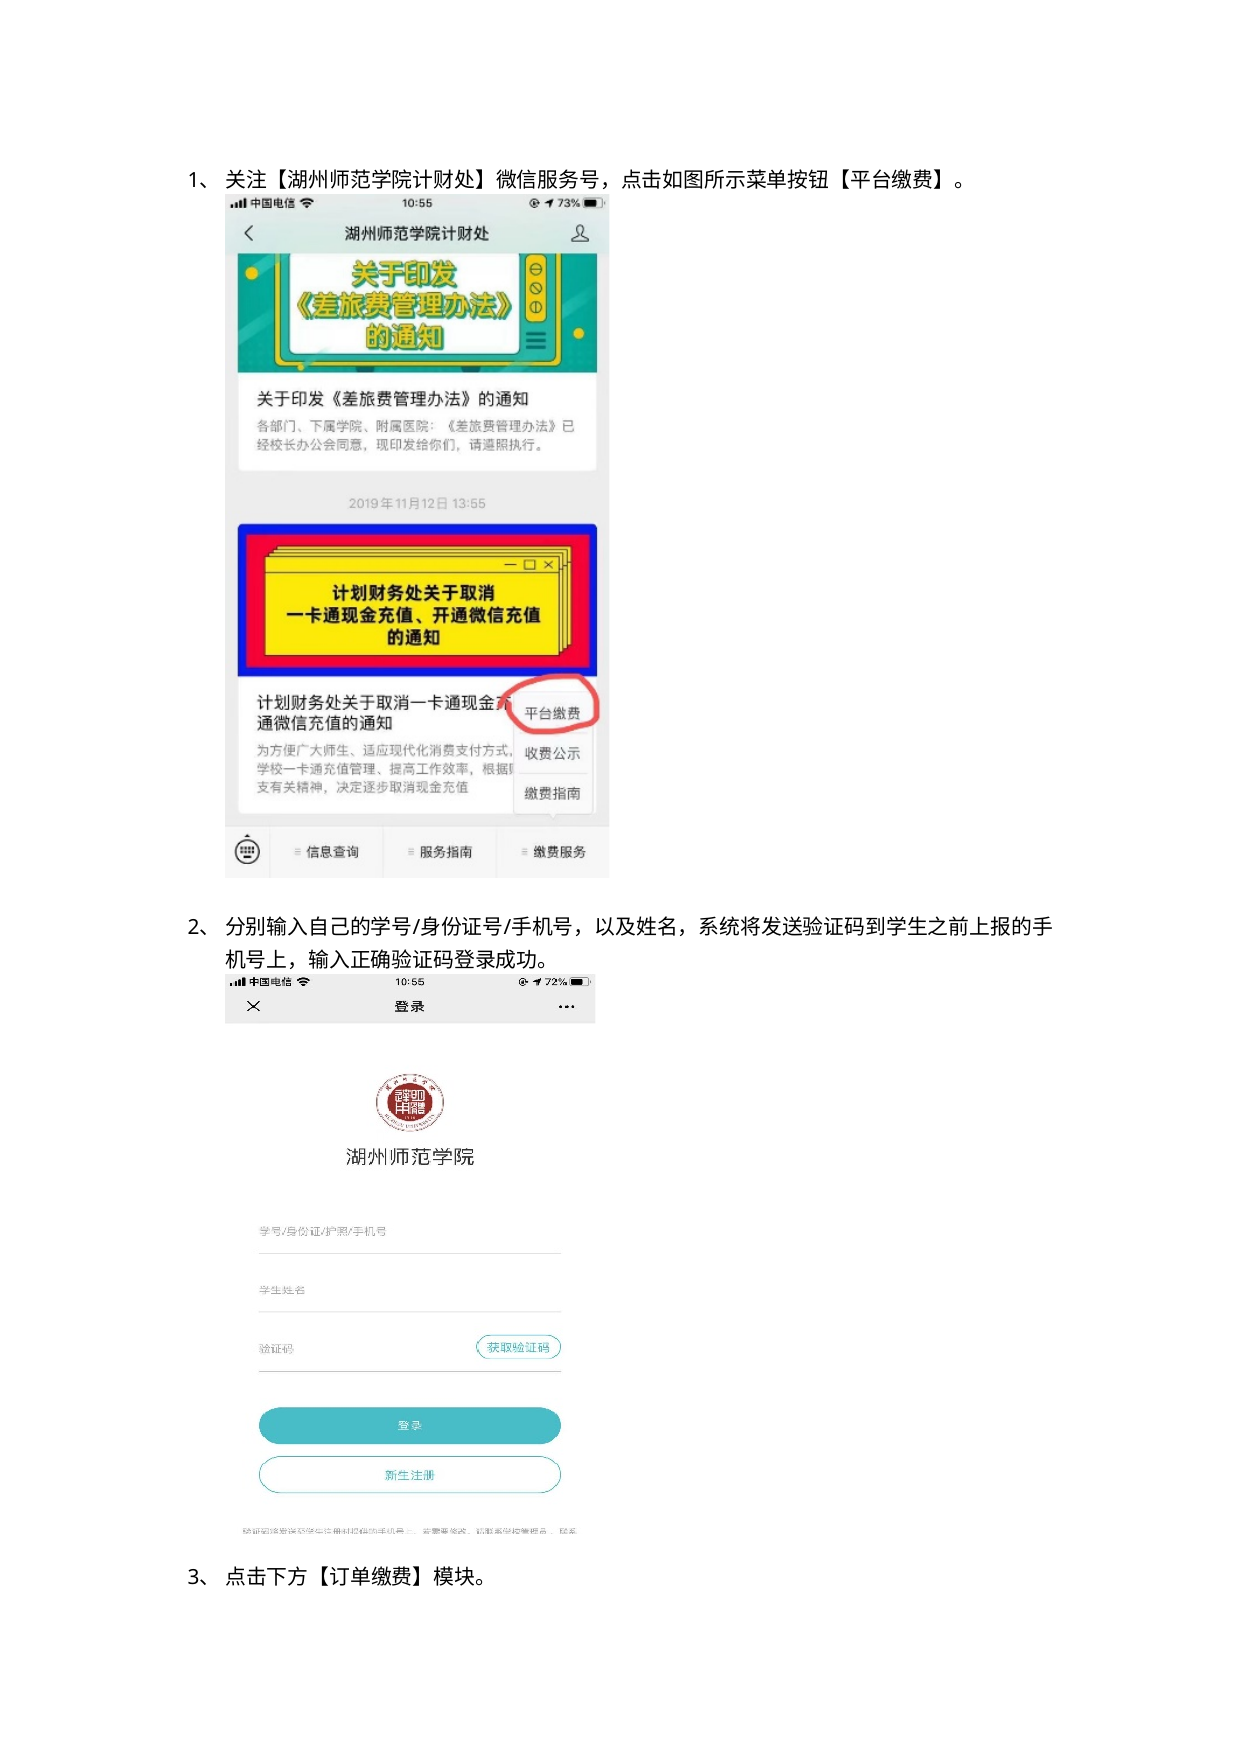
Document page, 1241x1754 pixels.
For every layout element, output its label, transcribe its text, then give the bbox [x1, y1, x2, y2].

list 点击下方【订单缴费】模块。 [187, 1559, 1053, 1592]
list 分别输入自己的学号/身份证号/手机号，以及姓名，系统将发送验证码到学生之前上报的手机号上，输入正确验证码登录成功。 [187, 909, 1053, 974]
list 关注【湖州师范学院计财处】微信服务号，点击如图所示菜单按钮【平台缴费】。 [187, 162, 1053, 194]
picture [225, 194, 610, 878]
picture [225, 974, 596, 1534]
